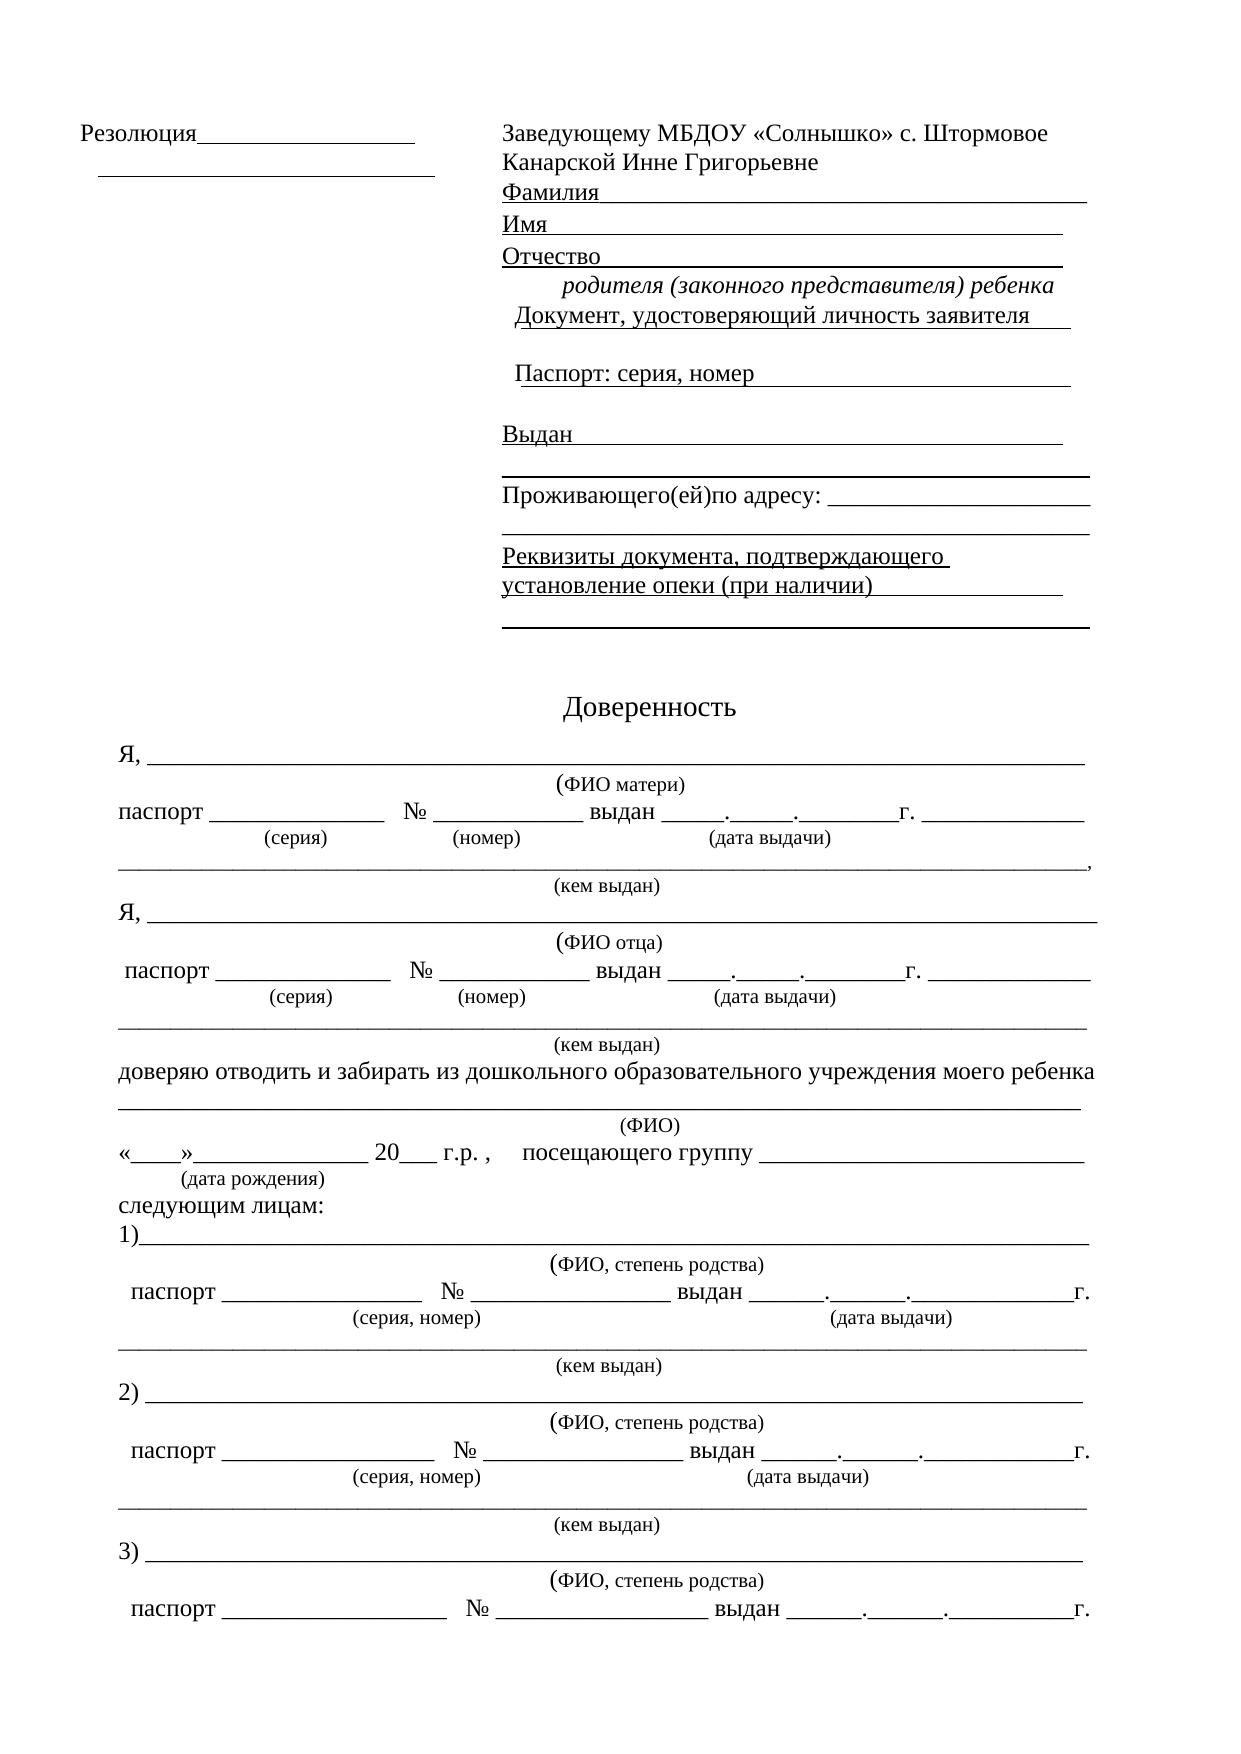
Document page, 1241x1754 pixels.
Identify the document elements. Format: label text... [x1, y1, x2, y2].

text паспорт ________________ № ________________ выдан ______.______._____________г. [118, 1276, 1181, 1305]
text Я, ____________________________________________________________________________ [118, 897, 1181, 926]
text (ФИО отца) [118, 926, 1181, 955]
text 1)____________________________________________________________________________ [118, 1219, 1181, 1248]
text (кем выдан) [118, 873, 1181, 897]
text _____________________________________________________________________________________________ [118, 1008, 1181, 1032]
text (серия) (номер) (дата выдачи) [118, 825, 1181, 849]
text Я, ___________________________________________________________________________ [118, 739, 1181, 768]
text (ФИО матери) [118, 768, 1181, 796]
text паспорт ______________ № ____________ выдан _____._____.________г. _____________ [118, 796, 1181, 825]
text «____»______________ 20___ г.р. , посещающего группу __________________________ [118, 1137, 1181, 1166]
text (ФИО, степень родства) [118, 1564, 1181, 1593]
text (ФИО, степень родства) [118, 1406, 1181, 1435]
text доверяю отводить и забирать из дошкольного образовательного учреждения моего ребенка _____________________________________________________________________________ [118, 1056, 1181, 1113]
text _____________________________________________________________________________________________ [118, 1488, 1181, 1512]
text (серия) (номер) (дата выдачи) [118, 984, 1181, 1008]
text паспорт __________________ № _________________ выдан ______.______.__________г. [118, 1593, 1181, 1622]
text 2) ___________________________________________________________________________ [118, 1377, 1181, 1406]
table_header Резолюция [59, 118, 502, 631]
table_header Заведующему МБДОУ «Солнышко» с. Штормовое Канарской Инне Григорьевне Фамилия_______________________________________ Имя Отчество родителя (законного представителя) ребенка Документ, удостоверяющий личность заявителя Паспорт: серия, номер Выдан _______________________________________________ Проживающего(ей)по адресу: _____________________ _______________________________________________ Реквизиты документа, подтверждающего установление опеки (при наличии) _______________________________________________ [502, 118, 1137, 631]
text следующим лицам: [118, 1190, 1181, 1219]
text (ФИО, степень родства) [118, 1248, 1181, 1276]
text (дата рождения) [118, 1166, 1181, 1190]
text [118, 1536, 1181, 1564]
text паспорт ______________ № ____________ выдан _____._____.________г. _____________ [118, 955, 1181, 984]
text (кем выдан) [118, 1512, 1181, 1536]
text (серия, номер) (дата выдачи) [118, 1464, 1181, 1488]
text _____________________________________________________________________________________________, [118, 849, 1181, 873]
text паспорт _________________ № ________________ выдан ______.______.____________г. [118, 1435, 1181, 1464]
text _____________________________________________________________________________________________ [118, 1329, 1181, 1353]
text (серия, номер) (дата выдачи) [118, 1305, 1181, 1329]
text (кем выдан) [118, 1032, 1181, 1056]
text (кем выдан) [118, 1353, 1181, 1377]
text (ФИО) [118, 1113, 1181, 1137]
text Доверенность [118, 689, 1181, 722]
